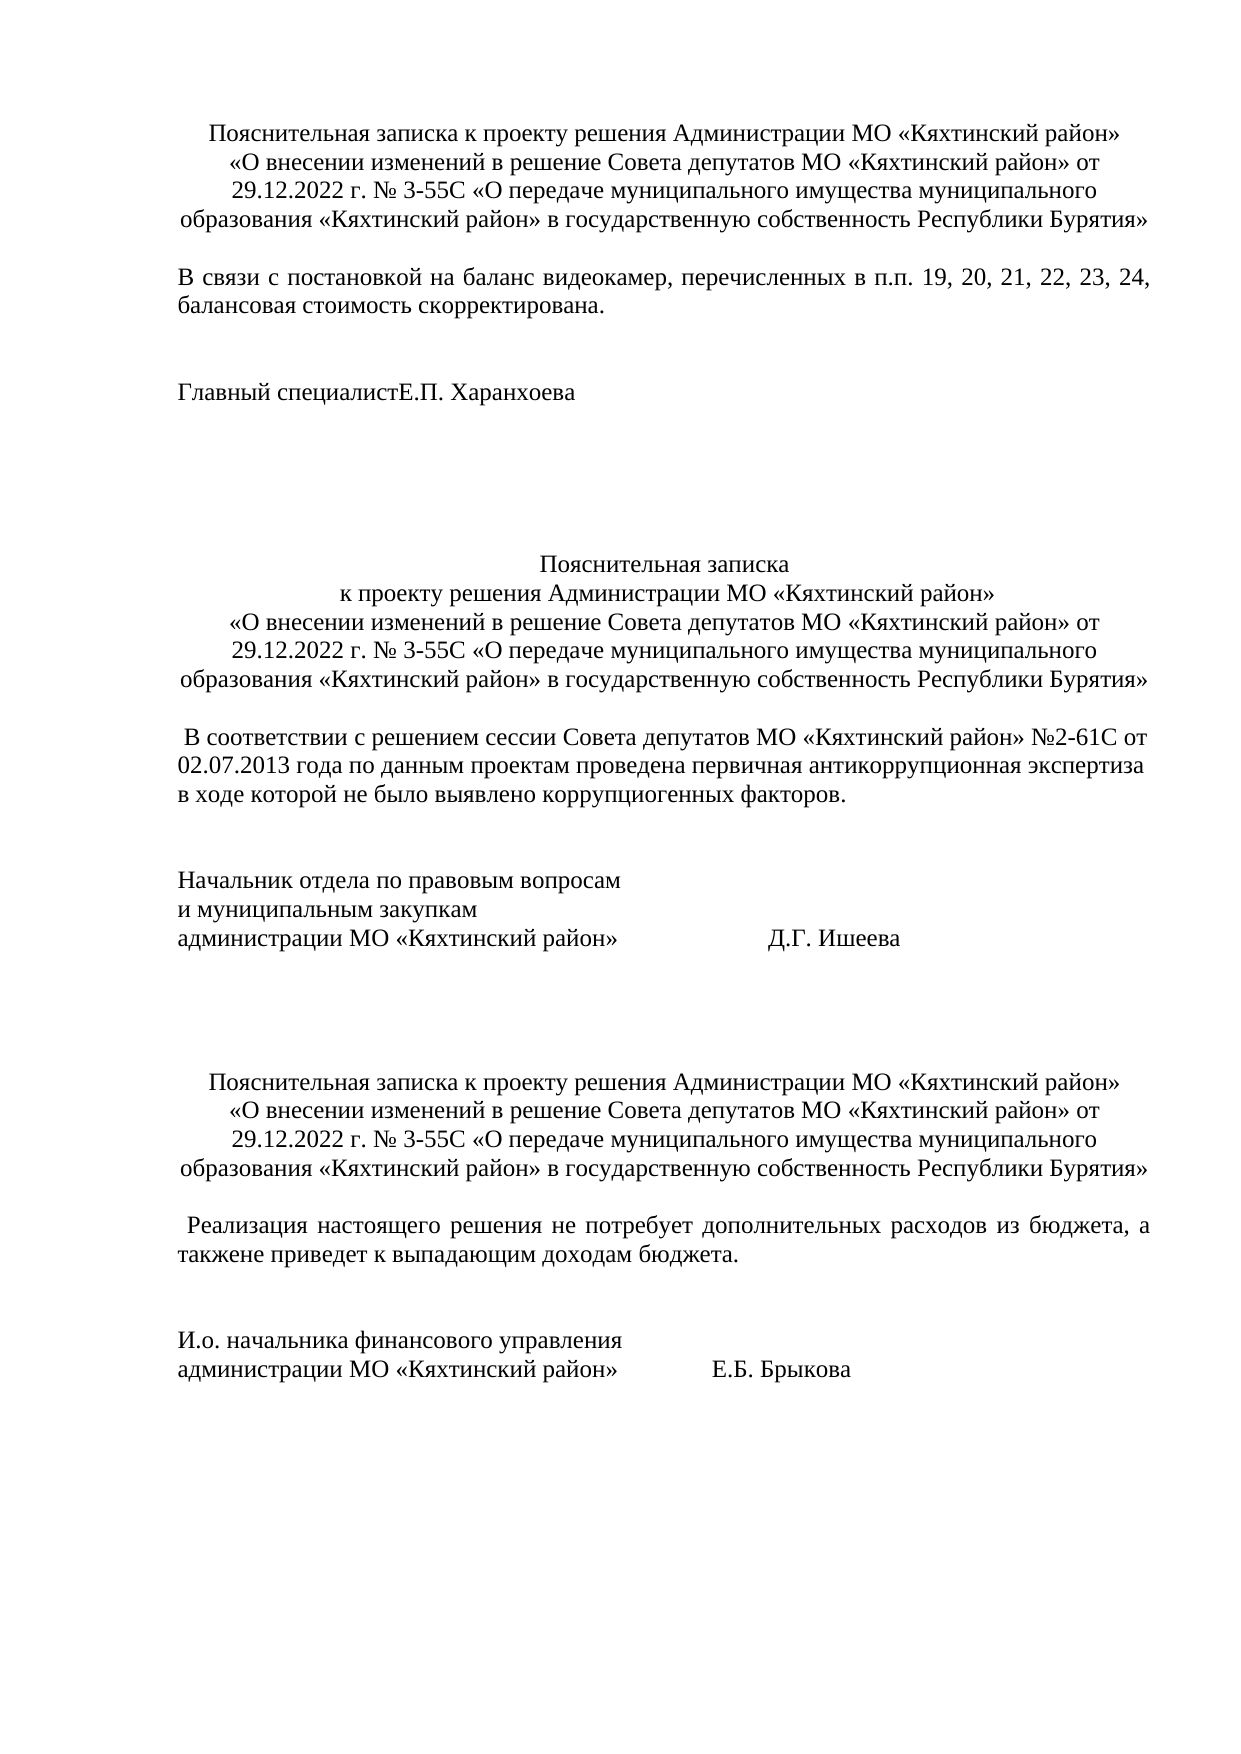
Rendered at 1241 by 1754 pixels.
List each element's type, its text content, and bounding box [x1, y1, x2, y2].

text Главный специалистЕ.П. Харанхоева [177, 377, 1152, 406]
text Пояснительная записка к проекту решения Администрации МО «Кяхтинский район» [177, 1067, 1152, 1096]
text «О внесении изменений в решение Совета депутатов МО «Кяхтинский район» от 29.12.2022 г. № 3-55С «О передаче муниципального имущества муниципального образования «Кяхтинский район» в государственную собственность Республики Бурятия» [177, 1096, 1152, 1182]
text к проекту решения Администрации МО «Кяхтинский район» [177, 578, 1152, 607]
text «О внесении изменений в решение Совета депутатов МО «Кяхтинский район» от 29.12.2022 г. № 3-55С «О передаче муниципального имущества муниципального образования «Кяхтинский район» в государственную собственность Республики Бурятия» [177, 147, 1152, 233]
text «О внесении изменений в решение Совета депутатов МО «Кяхтинский район» от 29.12.2022 г. № 3-55С «О передаче муниципального имущества муниципального образования «Кяхтинский район» в государственную собственность Республики Бурятия» [177, 607, 1152, 693]
text и муниципальным закупкам [177, 894, 1152, 923]
text администрации МО «Кяхтинский район» Е.Б. Брыкова [177, 1354, 1152, 1383]
text В соответствии с решением сессии Совета депутатов МО «Кяхтинский район» №2-61С от 02.07.2013 года по данным проектам проведена первичная антикоррупционная экспертиза в ходе которой не было выявлено коррупциогенных факторов. [177, 722, 1152, 808]
text Пояснительная записка [177, 549, 1152, 578]
text В связи с постановкой на баланс видеокамер, перечисленных в п.п. 19, 20, 21, 22, 23, 24, балансовая стоимость скорректирована. [177, 262, 1152, 319]
text Пояснительная записка к проекту решения Администрации МО «Кяхтинский район» [177, 118, 1152, 147]
text Начальник отдела по правовым вопросам [177, 866, 1152, 894]
text администрации МО «Кяхтинский район» Д.Г. Ишеева [177, 923, 1152, 952]
text И.о. начальника финансового управления [177, 1326, 1136, 1354]
text Реализация настоящего решения не потребует дополнительных расходов из бюджета, а такжене приведет к выпадающим доходам бюджета. [177, 1211, 1152, 1268]
